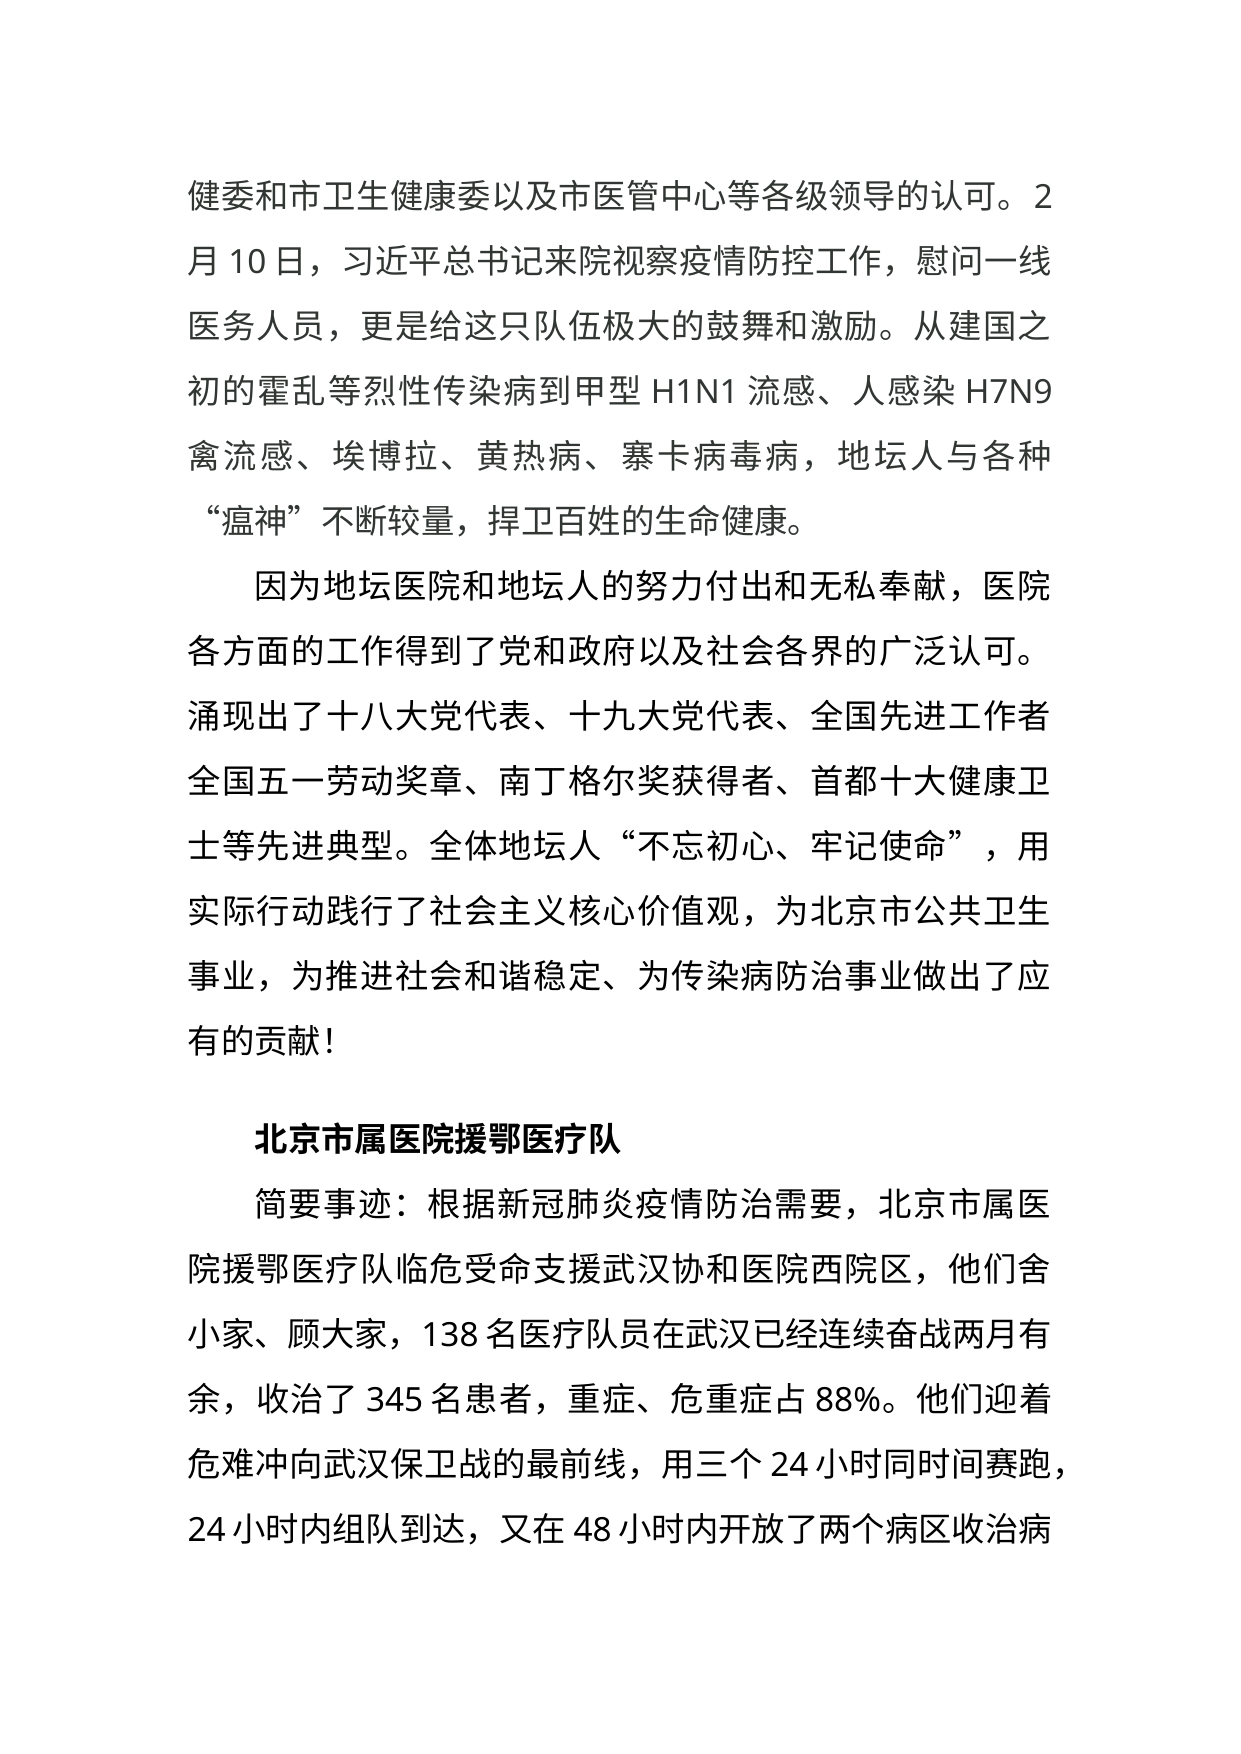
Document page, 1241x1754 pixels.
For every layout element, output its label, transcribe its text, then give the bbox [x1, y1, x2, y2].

text 北京市属医院援鄂医疗队 [187, 1104, 1053, 1169]
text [187, 1169, 1053, 1559]
text 因为地坛医院和地坛人的努力付出和无私奉献，医院各方面的工作得到了党和政府以及社会各界的广泛认可。涌现出了十八大党代表、十九大党代表、全国先进工作者、全国五一劳动奖章、南丁格尔奖获得者、首都十大健康卫士等先进典型。全体地坛人“不忘初心、牢记使命”，用实际行动践行了社会主义核心价值观，为北京市公共卫生事业，为推进社会和谐稳定、为传染病防治事业做出了应有的贡献！ [187, 552, 1053, 1072]
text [187, 162, 1053, 552]
